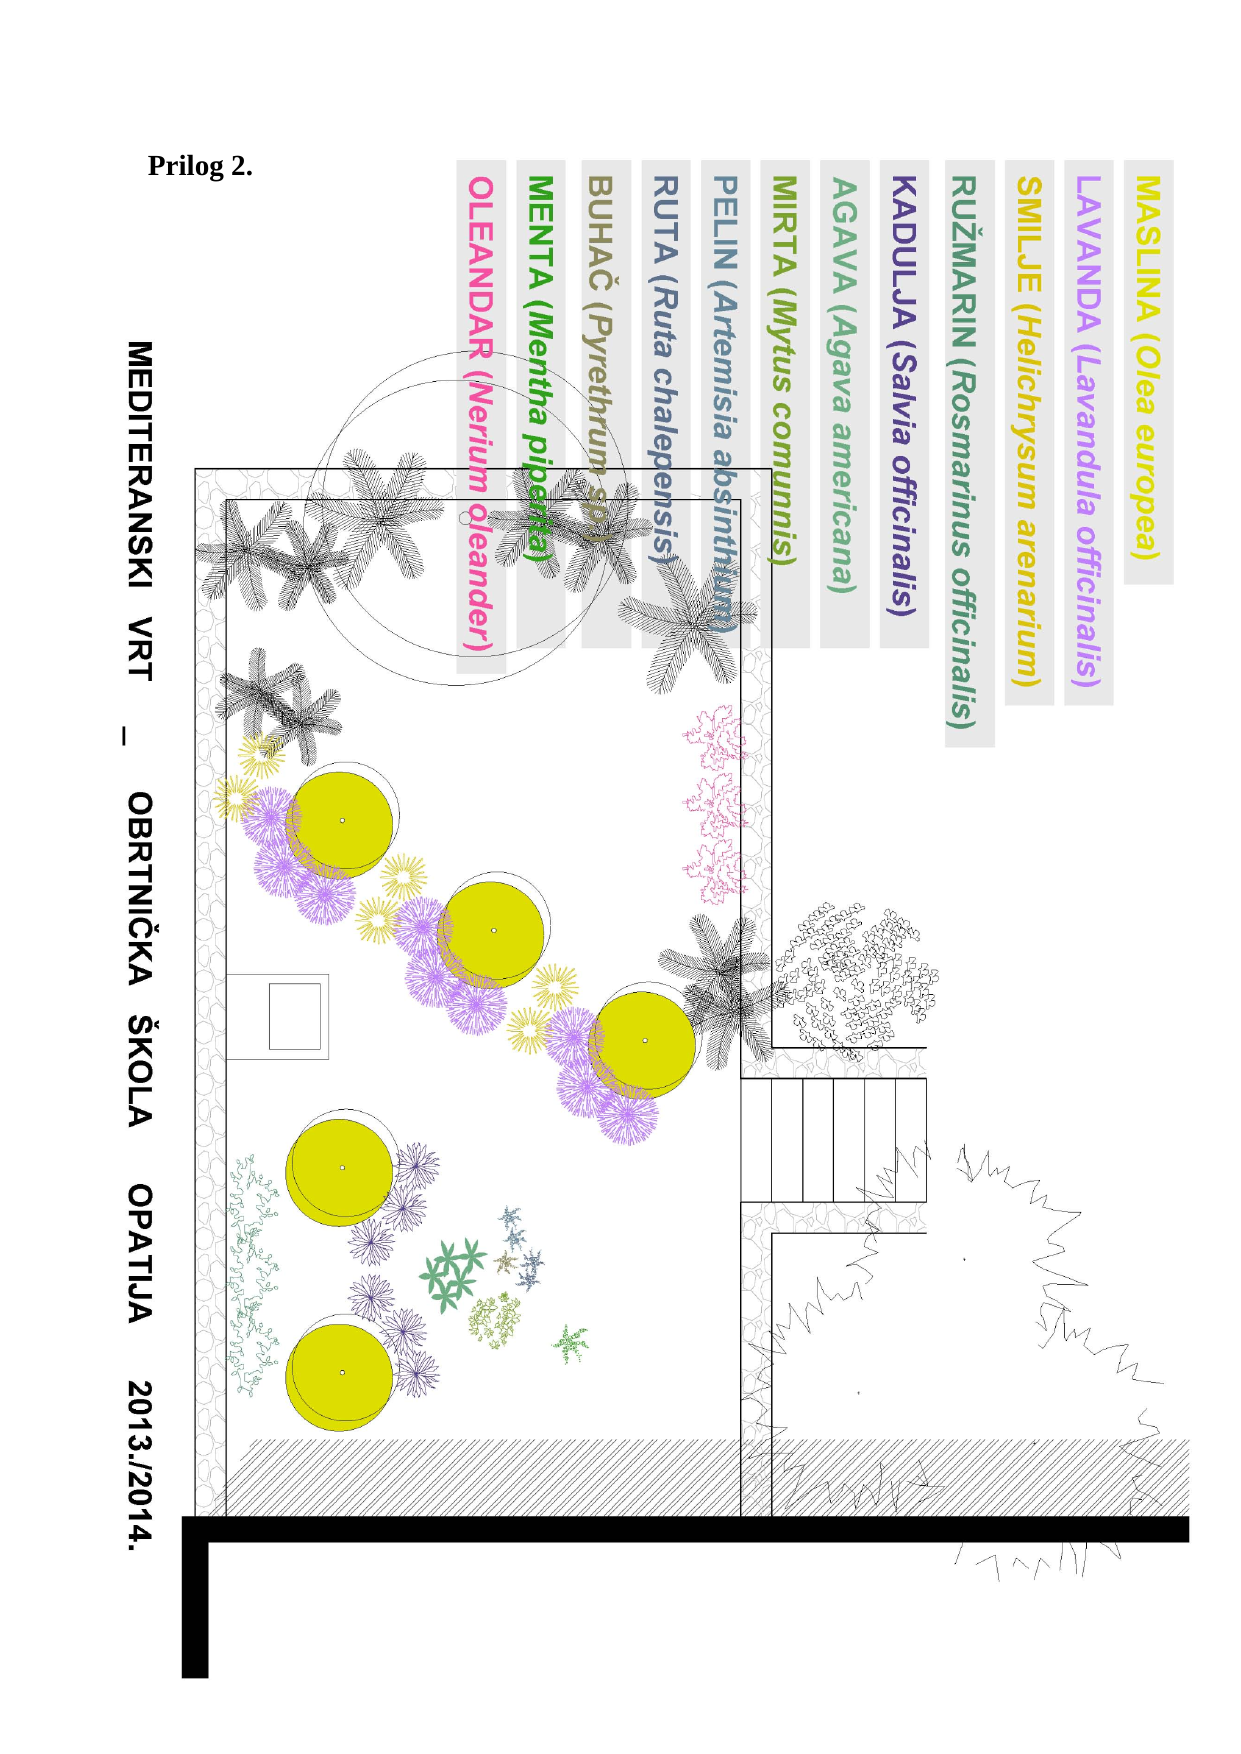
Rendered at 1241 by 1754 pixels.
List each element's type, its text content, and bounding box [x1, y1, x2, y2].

text Prilog 2. [148, 148, 1093, 181]
picture [107, 147, 1190, 1681]
